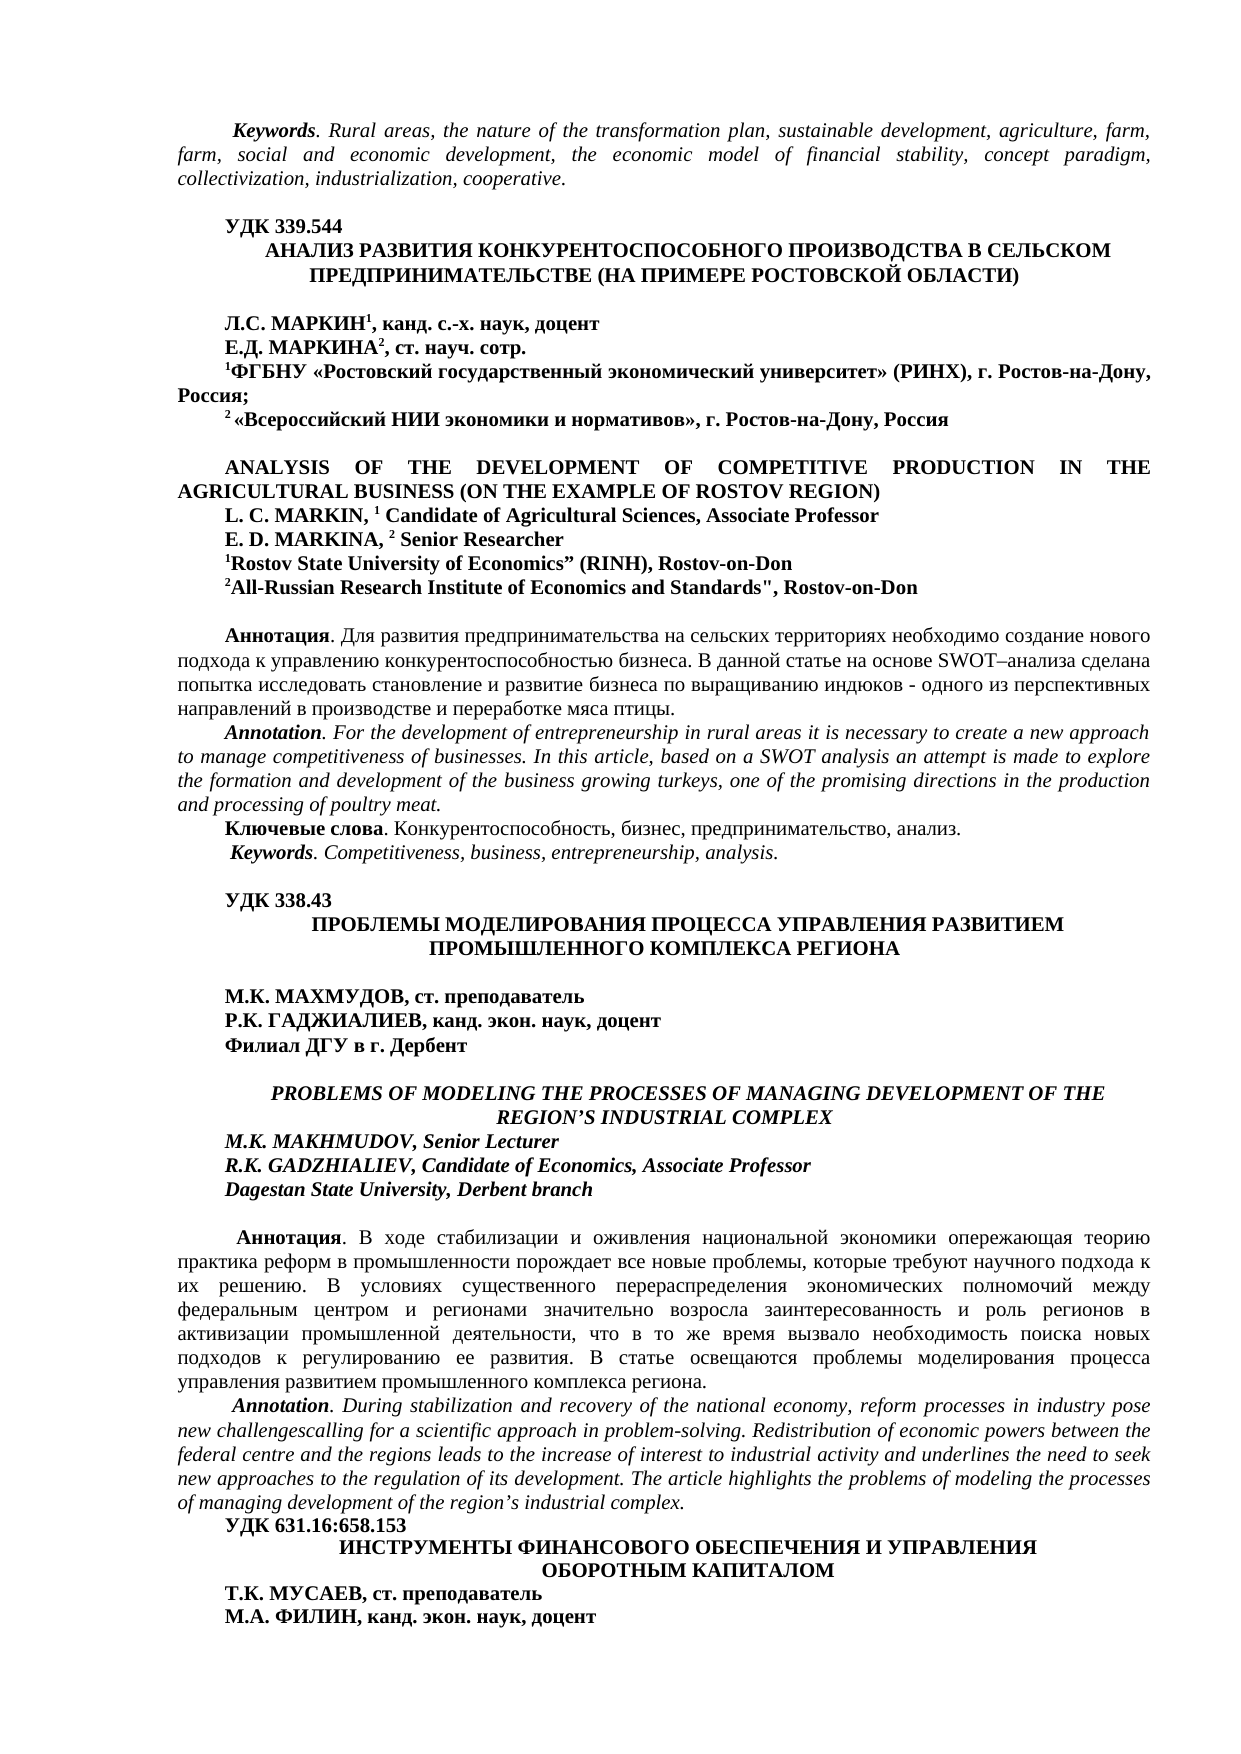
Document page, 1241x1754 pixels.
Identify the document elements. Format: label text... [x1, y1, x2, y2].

text Р.К. ГАДЖИАЛИЕВ, канд. экон. наук, доцент [177, 1008, 1152, 1032]
text Л.С. МАРКИН1, канд. с.-х. наук, доцент [177, 311, 1152, 335]
text E. D. MARKINA, 2 Senior Researcher [177, 527, 1152, 551]
text 2All-Russian Research Institute of Economics and Standards", Rostov-on-Don [177, 575, 1152, 599]
text ПРОБЛЕМЫ МОДЕЛИРОВАНИЯ ПРОЦЕССА УПРАВЛЕНИЯ РАЗВИТИЕМ ПРОМЫШЛЕННОГО КОМПЛЕКСА РЕГИОНА [177, 912, 1152, 960]
text M.K. MAKHMUDOV, Senior Lecturer [177, 1129, 1152, 1153]
text Keywords. Rural areas, the nature of the transformation plan, sustainable development, agriculture, farm, farm, social and economic development, the economic model of financial stability, concept paradigm, collectivization, industrialization, cooperative. [177, 118, 1152, 190]
text Dagestan State University, Derbent branch [177, 1177, 1152, 1201]
text УДК 338.43 [177, 888, 1152, 912]
text PROBLEMS OF MODELING THE PROCESSES OF MANAGING DEVELOPMENT OF THE REGION’S INDUSTRIAL COMPLEX [177, 1081, 1152, 1129]
text Аннотация. В ходе стабилизации и оживления национальной экономики опережающая теорию практика реформ в промышленности порождает все новые проблемы, которые требуют научного подхода к их решению. В условиях существенного перераспределения экономических полномочий между федеральным центром и регионами значительно возросла заинтересованность и роль регионов в активизации промышленной деятельности, что в то же время вызвало необходимость поиска новых подходов к регулированию ее развития. В статье освещаются проблемы моделирования процесса управления развитием промышленного комплекса региона. [177, 1225, 1152, 1393]
text Т.К. МУСАЕВ, ст. преподаватель [177, 1582, 1152, 1605]
text 1Rostov State University of Economics” (RINH), Rostov-on-Don [177, 551, 1152, 575]
text УДК 339.544 [177, 214, 1152, 238]
text 2 «Всероссийский НИИ экономики и нормативов», г. Ростов-на-Дону, Россия [177, 407, 1152, 431]
text Annotation. For the development of entrepreneurship in rural areas it is necessary to create a new approach to manage competitiveness of businesses. In this article, based on a SWOT analysis an attempt is made to explore the formation and development of the business growing turkeys, one of the promising directions in the production and processing of poultry meat. [177, 720, 1152, 816]
text М.А. ФИЛИН, канд. экон. наук, доцент [177, 1605, 1152, 1628]
text ОБОРОТНЫМ КАПИТАЛОМ [177, 1559, 1152, 1582]
text Аннотация. Для развития предпринимательства на сельских территориях необходимо создание нового подхода к управлению конкурентоспособностью бизнеса. В данной статье на основе SWOT–анализа сделана попытка исследовать становление и развитие бизнеса по выращиванию индюков - одного из перспективных направлений в производстве и переработке мяса птицы. [177, 623, 1152, 720]
text L. C. MARKIN, 1 Candidate of Agricultural Sciences, Associate Professor [177, 503, 1152, 527]
text М.К. МАХМУДОВ, ст. преподаватель [177, 984, 1152, 1008]
text УДК 631.16:658.153 [177, 1514, 1152, 1537]
text Е.Д. МАРКИНА2, ст. науч. сотр. [177, 335, 1152, 359]
text Annotation. During stabilization and recovery of the national economy, reform processes in industry pose new challengescalling for a scientific approach in problem-solving. Redistribution of economic powers between the federal centre and the regions leads to the increase of interest to industrial activity and underlines the need to seek new approaches to the regulation of its development. The article highlights the problems of modeling the processes of managing development of the region’s industrial complex. [177, 1393, 1152, 1514]
text ИНСТРУМЕНТЫ ФИНАНСОВОГО ОБЕСПЕЧЕНИЯ И УПРАВЛЕНИЯ [177, 1537, 1152, 1559]
text Филиал ДГУ в г. Дербент [177, 1032, 1152, 1057]
text ANALYSIS OF THE DEVELOPMENT OF COMPETITIVE PRODUCTION IN THE AGRICULTURAL BUSINESS (ON THE EXAMPLE OF ROSTOV REGION) [177, 455, 1152, 503]
text Ключевые слова. Конкурентоспособность, бизнес, предпринимательство, анализ. [177, 816, 1152, 840]
text АНАЛИЗ РАЗВИТИЯ КОНКУРЕНТОСПОСОБНОГО ПРОИЗВОДСТВА В СЕЛЬСКОМ ПРЕДПРИНИМАТЕЛЬСТВЕ (НА ПРИМЕРЕ РОСТОВСКОЙ ОБЛАСТИ) [177, 238, 1152, 287]
text 1ФГБНУ «Ростовский государственный экономический университет» (РИНХ), г. Ростов-на-Дону, Россия; [177, 359, 1152, 407]
text Keywords. Competitiveness, business, entrepreneurship, analysis. [177, 840, 1152, 864]
text R.K. GADZHIALIEV, Candidate of Economics, Associate Professor [177, 1153, 1152, 1177]
